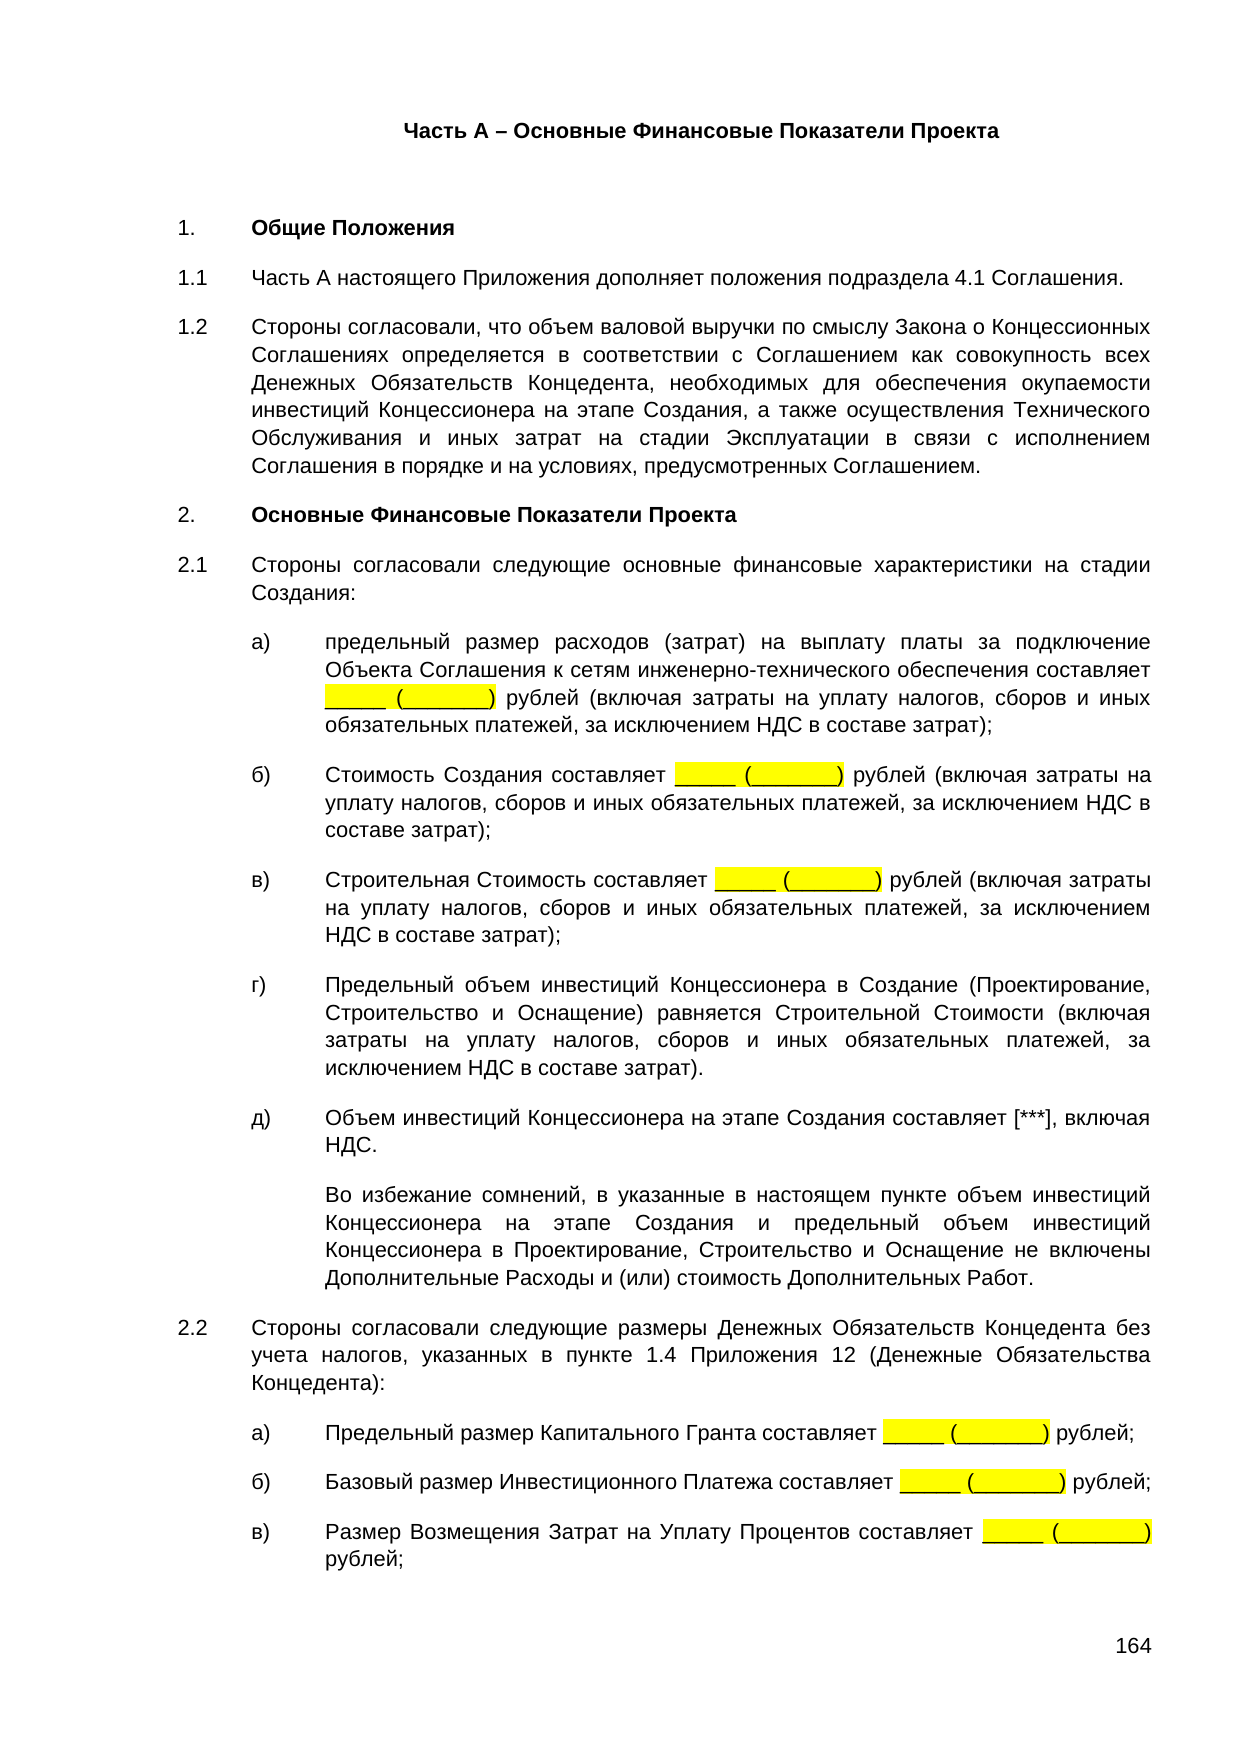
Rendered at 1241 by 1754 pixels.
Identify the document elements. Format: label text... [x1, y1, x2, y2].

list Предельный размер Капитального Гранта составляет _____ (_______) рублей; [251, 1419, 883, 1444]
text Основные Финансовые Показатели Проекта [177, 502, 1152, 527]
list предельный размер расходов (затрат) на выплату платы за подключение Объекта Соглашения к сетям инженерно-технического обеспечения составляет _____ (_______) рублей (включая затраты на уплату налогов, сборов и иных обязательных платежей, за исключением НДС в составе затрат); [251, 629, 1152, 737]
text Во избежание сомнений, в указанные в настоящем пункте объем инвестиций Концессионера на этапе Создания и предельный объем инвестиций Концессионера в Проектирование, Строительство и Оснащение не включены Дополнительные Расходы и (или) стоимость Дополнительных Работ. [325, 1182, 1152, 1290]
list Базовый размер Инвестиционного Платежа составляет _____ (_______) рублей; [251, 1469, 900, 1494]
text Стороны согласовали следующие основные финансовые характеристики на стадии Создания: [177, 552, 1152, 604]
list Предельный объем инвестиций Концессионера в Создание (Проектирование, Строительство и Оснащение) равняется Строительной Стоимости (включая затраты на уплату налогов, сборов и иных обязательных платежей, за исключением НДС в составе затрат). [251, 972, 1152, 1080]
list Общие Положения [177, 215, 1152, 240]
list Размер Возмещения Затрат на Уплату Процентов составляет _____ (_______) рублей; [251, 1518, 1152, 1571]
list Стоимость Создания составляет _____ (_______) рублей (включая затраты на уплату налогов, сборов и иных обязательных платежей, за исключением НДС в составе затрат); [251, 762, 1152, 842]
list Стороны согласовали, что объем валовой выручки по смыслу Закона о Концессионных Соглашениях определяется в соответствии с Соглашением как совокупность всех Денежных Обязательств Концедента, необходимых для обеспечения окупаемости инвестиций Концессионера на этапе Создания, а также осуществления Технического Обслуживания и иных затрат на стадии Эксплуатации в связи с исполнением Соглашения в порядке и на условиях, предусмотренных Соглашением. [177, 314, 1152, 478]
list Объем инвестиций Концессионера на этапе Создания составляет [***], включая НДС. [251, 1104, 1152, 1157]
text Стороны согласовали следующие размеры Денежных Обязательств Концедента без учета налогов, указанных в пункте 1.4 Приложения 12 (Денежные Обязательства Концедента): [177, 1314, 1152, 1395]
list Часть А настоящего Приложения дополняет положения подраздела 4.1 Соглашения. [177, 264, 1152, 289]
list Строительная Стоимость составляет _____ (_______) рублей (включая затраты на уплату налогов, сборов и иных обязательных платежей, за исключением НДС в составе затрат); [251, 867, 1152, 947]
text Часть А – Основные Финансовые Показатели Проекта [251, 118, 1152, 143]
